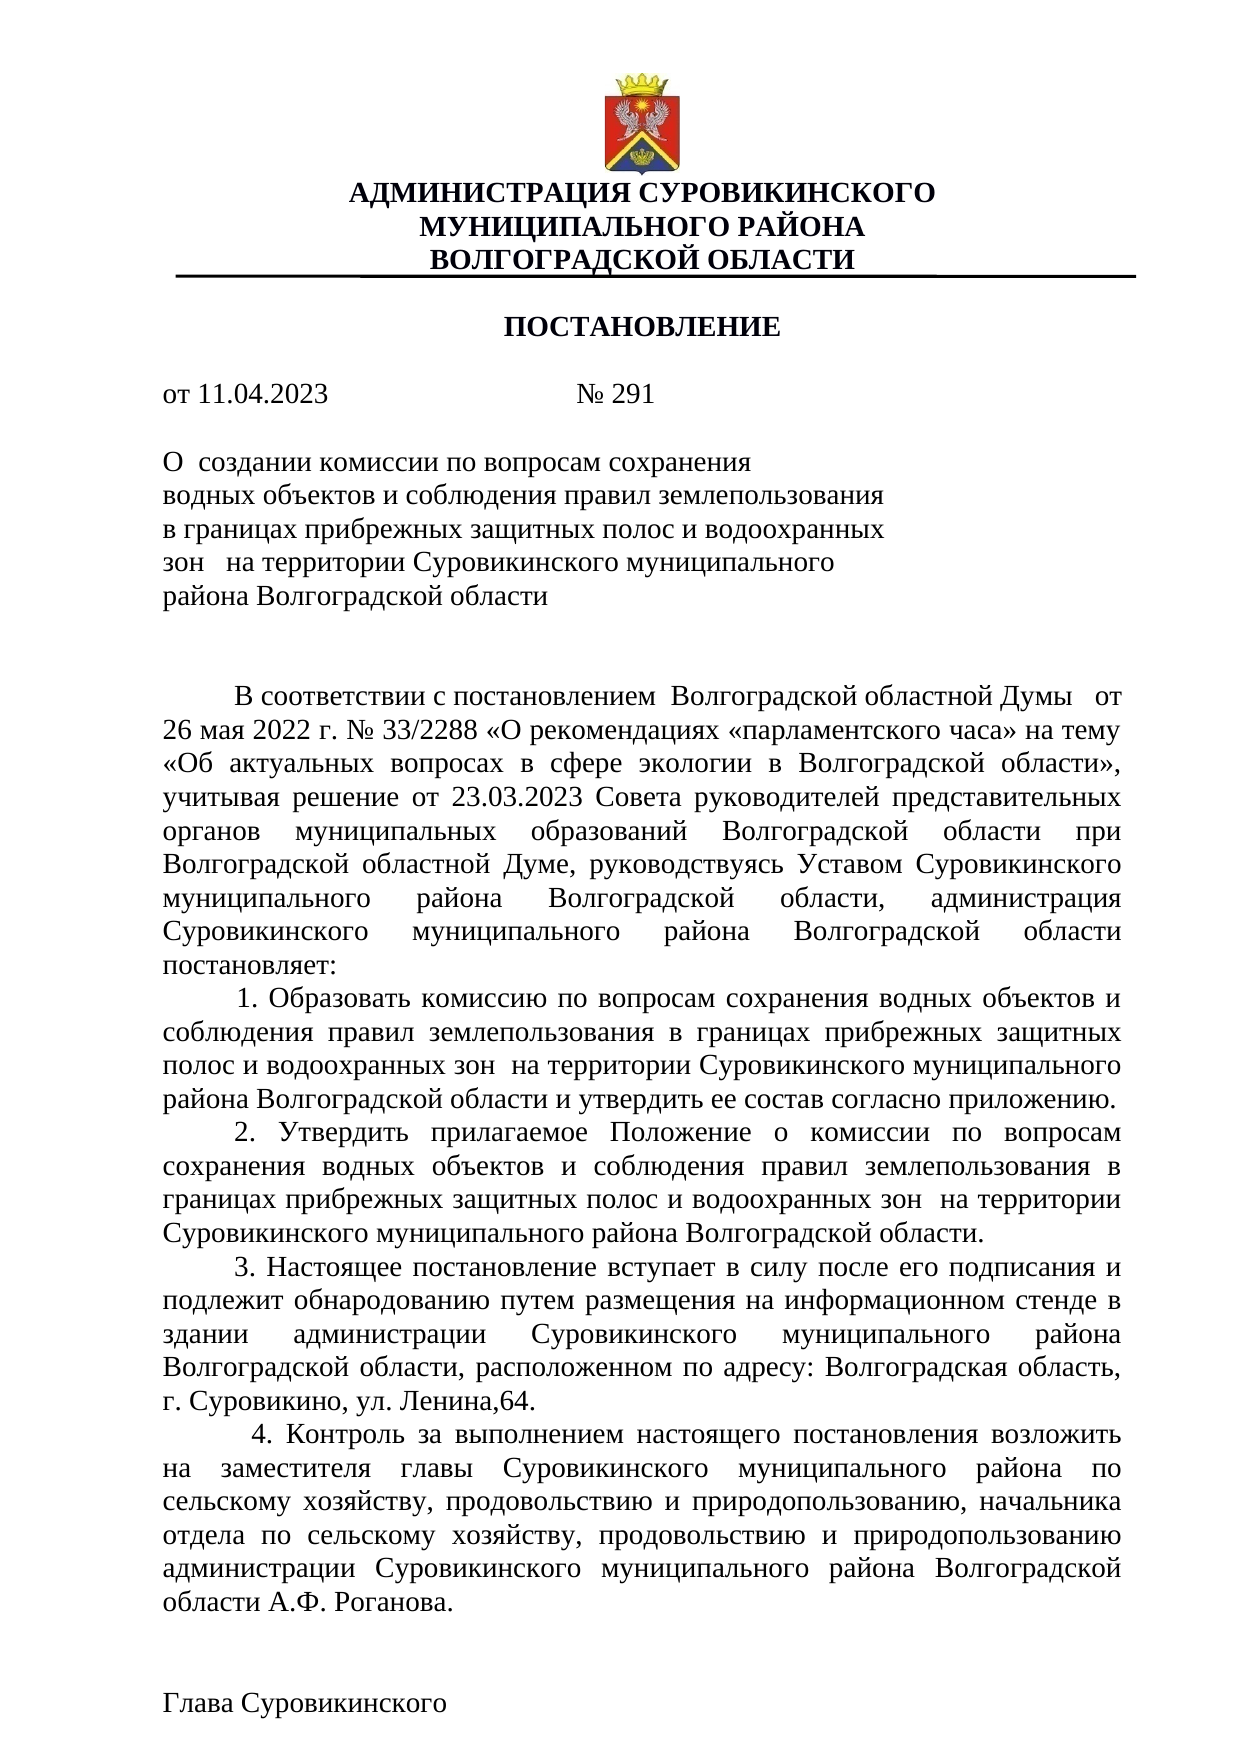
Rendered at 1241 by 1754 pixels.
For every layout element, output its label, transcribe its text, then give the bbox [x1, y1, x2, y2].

text в границах прибрежных защитных полос и водоохранных [162, 511, 1122, 544]
text 3. Настоящее постановление вступает в силу после его подписания и подлежит обнародованию путем размещения на информационном стенде в здании администрации Суровикинского муниципального района Волгоградской области, расположенном по адресу: Волгоградская область, г. Суровикино, ул. Ленина,64. [162, 1249, 1122, 1416]
text водных объектов и соблюдения правил землепользования [162, 477, 1122, 511]
text В соответствии с постановлением Волгоградской областной Думы от 26 мая 2022 г. № 33/2288 «О рекомендациях «парламентского часа» на тему «Об актуальных вопросах в сфере экологии в Волгоградской области», учитывая решение от 23.03.2023 Совета руководителей представительных органов муниципальных образований Волгоградской области при Волгоградской областной Думе, руководствуясь Уставом Суровикинского муниципального района Волгоградской области, администрация Суровикинского муниципального района Волгоградской области постановляет: [162, 678, 1122, 980]
text 2. Утвердить прилагаемое Положение о комиссии по вопросам сохранения водных объектов и соблюдения правил землепользования в границах прибрежных защитных полос и водоохранных зон на территории Суровикинского муниципального района Волгоградской области. [162, 1114, 1122, 1249]
text Глава Суровикинского [162, 1685, 1122, 1718]
text ВОЛГОГРАДСКОЙ ОБЛАСТИ [162, 242, 1122, 276]
text АДМИНИСТРАЦИЯ СУРОВИКИНСКОГО [162, 175, 1122, 209]
text ПОСТАНОВЛЕНИЕ [162, 309, 1122, 343]
list 4. Контроль за выполнением настоящего постановления возложить на заместителя главы Суровикинского муниципального района по сельскому хозяйству, продовольствию и природопользованию, начальника отдела по сельскому хозяйству, продовольствию и природопользованию администрации Суровикинского муниципального района Волгоградской области А.Ф. Роганова. [162, 1416, 1122, 1618]
text района Волгоградской области [162, 578, 1122, 611]
text 1. Образовать комиссию по вопросам сохранения водных объектов и соблюдения правил землепользования в границах прибрежных защитных полос и водоохранных зон на территории Суровикинского муниципального района Волгоградской области и утвердить ее состав согласно приложению. [162, 980, 1122, 1114]
picture [604, 73, 680, 176]
text от 11.04.2023 № 291 [162, 377, 1122, 410]
text зон на территории Суровикинского муниципального [162, 544, 1122, 578]
text МУНИЦИПАЛЬНОГО РАЙОНА [162, 209, 1122, 242]
text О создании комиссии по вопросам сохранения [162, 444, 1122, 477]
